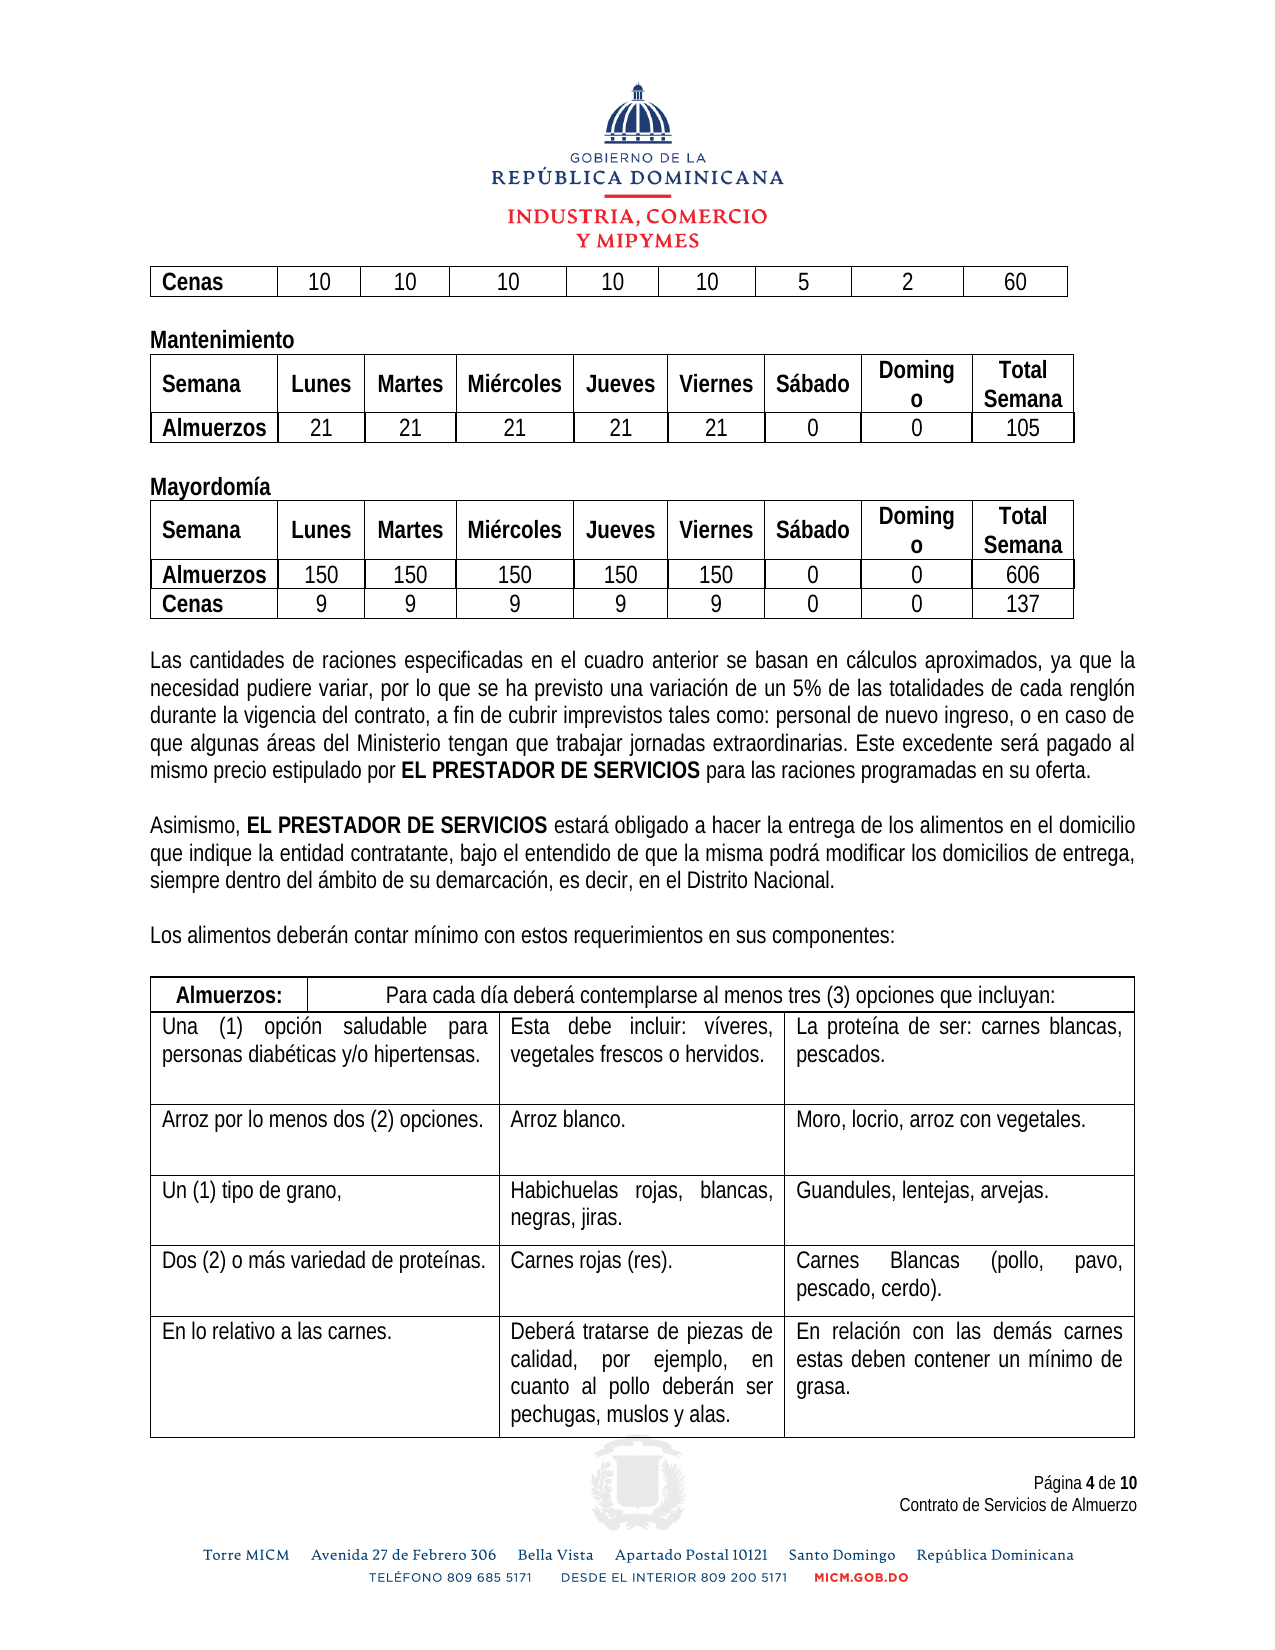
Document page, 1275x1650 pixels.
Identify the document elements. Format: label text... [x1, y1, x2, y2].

table_cell 5 [756, 267, 851, 296]
text Los alimentos deberán contar mínimo con estos requerimientos en sus componentes: [150, 921, 1137, 949]
table_cell 21 [366, 413, 455, 442]
table_cell En relación con las demás carnes estas deben contener un mínimo de grasa. [785, 1317, 1134, 1437]
table_cell 150 [279, 560, 364, 588]
table_cell 9 [574, 589, 667, 618]
table_cell Arroz por lo menos dos (2) opciones. [151, 1105, 499, 1175]
table_cell 60 [964, 267, 1067, 296]
table_cell 21 [669, 413, 764, 442]
picture [1, 1414, 1275, 1648]
picture [0, 11, 1275, 272]
table_cell 9 [457, 589, 573, 618]
table_cell En lo relativo a las carnes. [151, 1317, 499, 1437]
table_header Viernes [668, 355, 764, 412]
table_header Viernes [668, 501, 764, 558]
table_header Sábado [765, 355, 861, 412]
table_cell 150 [366, 560, 455, 588]
table_cell 10 [659, 267, 755, 296]
table_cell Carnes Blancas (pollo, pavo, pescado, cerdo). [785, 1246, 1134, 1316]
table_cell 105 [973, 413, 1073, 442]
text Asimismo, EL PRESTADOR DE SERVICIOS estará obligado a hacer la entrega de los alimentos en el domicilio que indique la entidad contratante, bajo el entendido de que la misma podrá modificar los domicilios de entrega, siempre dentro del ámbito de su demarcación, es decir, en el Distrito Nacional. [150, 811, 1137, 894]
table_cell 0 [765, 589, 861, 618]
table_cell 0 [766, 413, 860, 442]
table_header Total Semana [973, 355, 1073, 412]
table_header Jueves [574, 355, 667, 412]
table_header Lunes [278, 355, 364, 412]
table_cell 9 [668, 589, 764, 618]
table_header Domingo [862, 501, 972, 558]
table_cell 2 [852, 267, 963, 296]
table_header Para cada día deberá contemplarse al menos tres (3) opciones que incluyan: [308, 978, 1134, 1011]
text Mayordomía [150, 472, 1137, 500]
table_cell 10 [567, 267, 658, 296]
table_cell Cenas [151, 589, 277, 618]
table_header Miércoles [457, 501, 573, 558]
table_cell 0 [862, 560, 971, 588]
table_cell 10 [450, 267, 566, 296]
table_cell 150 [575, 560, 667, 588]
table_cell Moro, locrio, arroz con vegetales. [785, 1105, 1134, 1175]
table_cell Arroz blanco. [500, 1105, 784, 1175]
table_cell 0 [862, 413, 971, 442]
table_cell Un (1) tipo de grano, [151, 1176, 499, 1245]
table_header Martes [365, 355, 456, 412]
table_header Jueves [574, 501, 667, 558]
table_cell La proteína de ser: carnes blancas, pescados. [785, 1013, 1134, 1104]
table_cell 150 [669, 560, 764, 588]
table_cell Deberá tratarse de piezas de calidad, por ejemplo, en cuanto al pollo deberán ser pechugas, muslos y alas. [500, 1317, 784, 1437]
text Mantenimiento [150, 325, 1137, 354]
table_cell 0 [766, 560, 860, 588]
table_header Sábado [765, 501, 861, 558]
table_cell 150 [457, 560, 573, 588]
table_header Lunes [278, 501, 364, 558]
table_cell Cenas [151, 267, 277, 296]
table_cell 21 [457, 413, 573, 442]
table_header Martes [365, 501, 456, 558]
text Las cantidades de raciones especificadas en el cuadro anterior se basan en cálculos aproximados, ya que la necesidad pudiere variar, por lo que se ha previsto una variación de un 5% de las totalidades de cada renglón durante la vigencia del contrato, a fin de cubrir imprevistos tales como: personal de nuevo ingreso, o en caso de que algunas áreas del Ministerio tengan que trabajar jornadas extraordinarias. Este excedente será pagado al mismo precio estipulado por EL PRESTADOR DE SERVICIOS para las raciones programadas en su oferta. [150, 646, 1137, 784]
table_cell 21 [279, 413, 364, 442]
table_cell Almuerzos [152, 413, 277, 442]
table_cell 0 [862, 589, 972, 618]
table_cell Dos (2) o más variedad de proteínas. [151, 1246, 499, 1316]
table_cell Carnes rojas (res). [500, 1246, 784, 1316]
table_cell 9 [365, 589, 456, 618]
table_header Almuerzos: [151, 978, 307, 1011]
table_cell Habichuelas rojas, blancas, negras, jiras. [500, 1176, 784, 1245]
table_cell Una (1) opción saludable para personas diabéticas y/o hipertensas. [151, 1013, 499, 1104]
table_cell 137 [973, 589, 1073, 618]
table_cell 10 [361, 267, 449, 296]
table_header Total Semana [973, 501, 1073, 558]
table_header Miércoles [457, 355, 573, 412]
table_cell 9 [278, 589, 364, 618]
table_cell Guandules, lentejas, arvejas. [785, 1176, 1134, 1245]
table_cell 10 [278, 267, 360, 296]
table_cell Esta debe incluir: víveres, vegetales frescos o hervidos. [500, 1013, 784, 1104]
table_cell 21 [575, 413, 667, 442]
table_header Semana [151, 355, 277, 412]
table_header Semana [151, 501, 277, 558]
table_header Domingo [862, 355, 972, 412]
table_cell 606 [973, 560, 1073, 588]
table_cell Almuerzos [152, 560, 277, 588]
